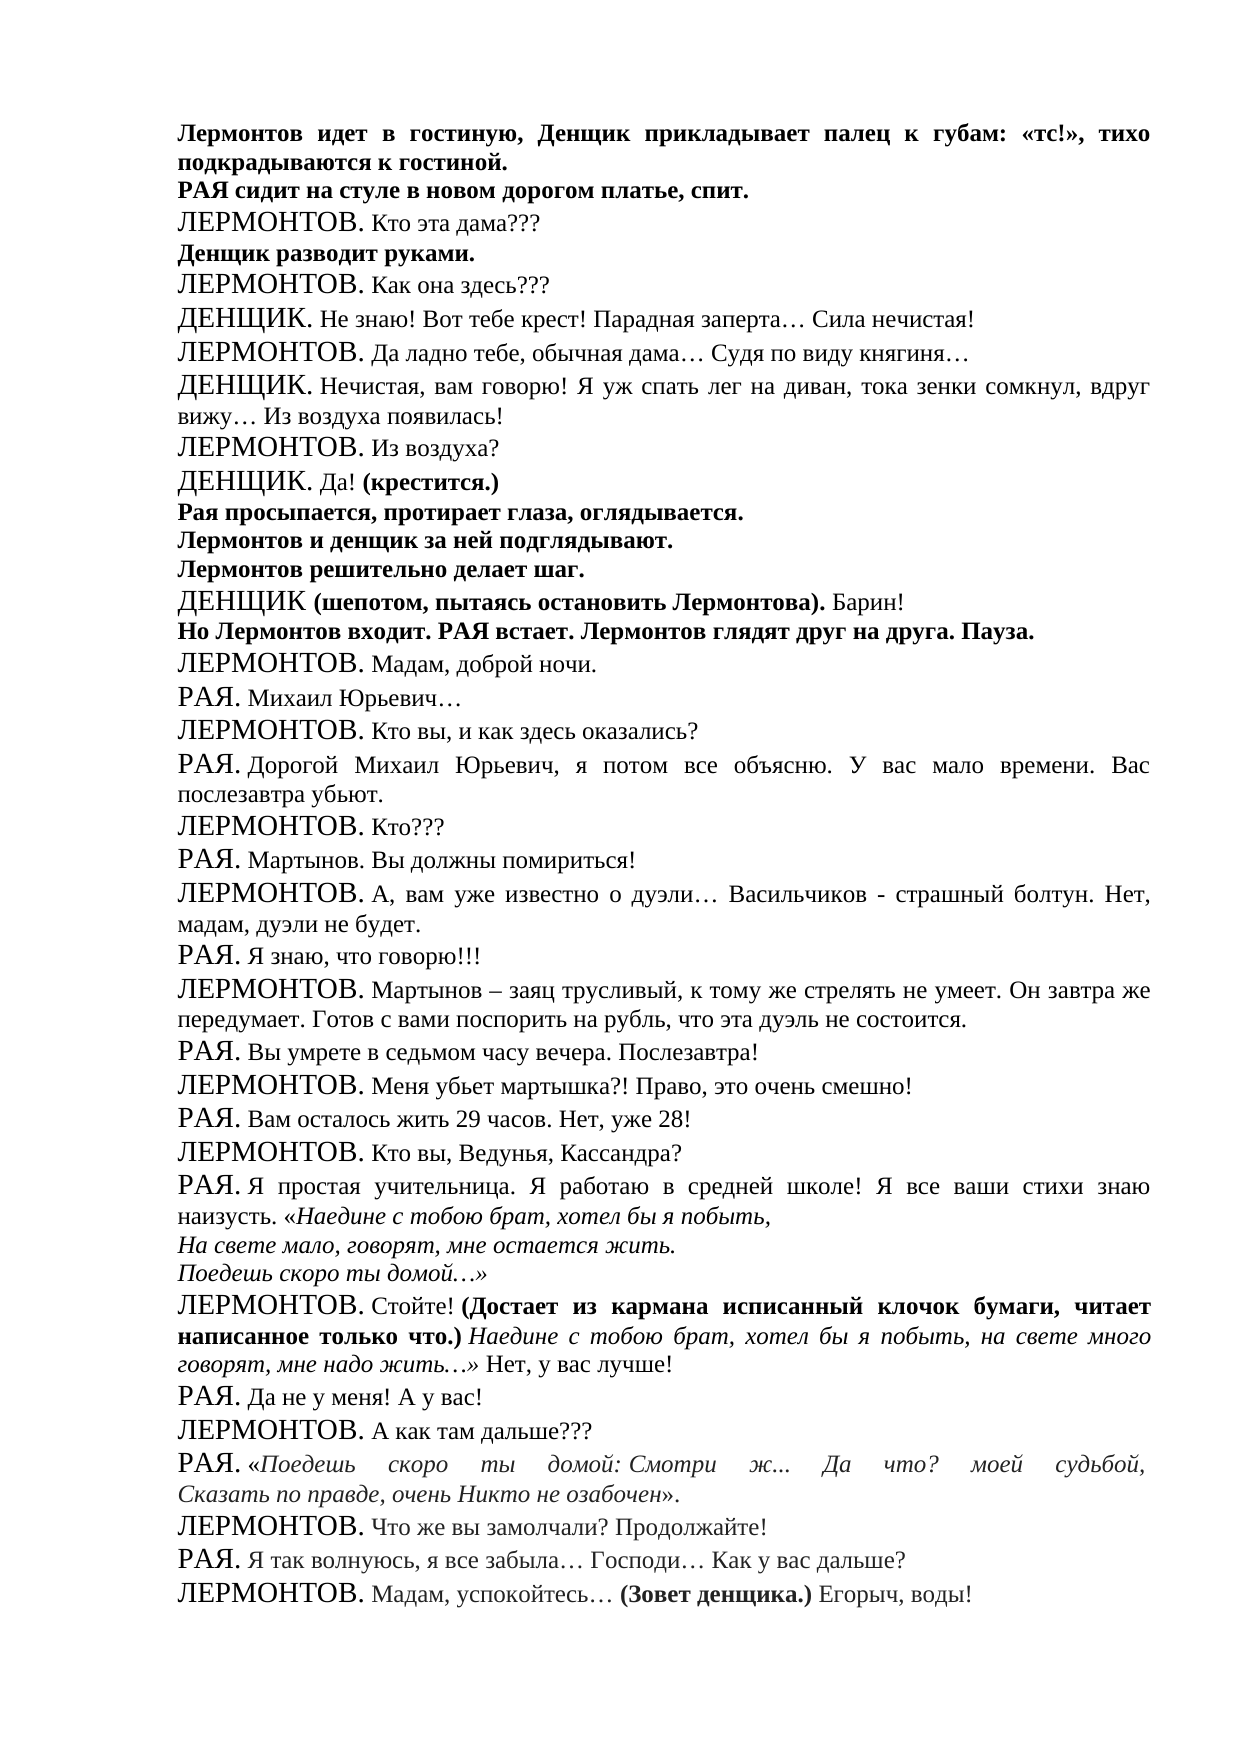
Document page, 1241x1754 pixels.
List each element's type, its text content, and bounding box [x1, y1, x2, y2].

text РАЯ. Я знаю, что говорю!!! [177, 937, 1152, 971]
text ДЕНЩИК. Не знаю! Вот тебе крест! Парадная заперта… Сила нечистая! [177, 300, 1152, 334]
text ДЕНЩИК. Да! (крестится.) [177, 463, 1152, 497]
text РАЯ. Я так волнуюсь, я все забыла… Господи… Как у вас дальше? [177, 1541, 1152, 1575]
text ЛЕРМОНТОВ. Кто??? [177, 808, 1152, 842]
text На свете мало, говорят, мне остается жить. [177, 1230, 1152, 1258]
text ЛЕРМОНТОВ. Стойте! (Достает из кармана исписанный клочок бумаги, читает написанное только что.) Наедине с тобою брат, хотел бы я побыть, на свете много говорят, мне надо жить…» Нет, у вас лучше! [177, 1287, 1152, 1378]
text РАЯ. «Поедешь скоро ты домой: Смотри ж... Да что? моей судьбой, Сказать по правде, очень Никто не озабочен». [177, 1445, 1152, 1508]
text РАЯ. Мартынов. Вы должны помириться! [177, 842, 1152, 875]
text РАЯ. Вам осталось жить 29 часов. Нет, уже 28! [177, 1100, 1152, 1134]
text ЛЕРМОНТОВ. Кто вы, Ведунья, Кассандра? [177, 1134, 1152, 1167]
text ЛЕРМОНТОВ. А, вам уже известно о дуэли… Васильчиков - страшный болтун. Нет, мадам, дуэли не будет. [177, 875, 1152, 937]
text ЛЕРМОНТОВ. Да ладно тебе, обычная дама… Судя по виду княгиня… [177, 334, 1152, 367]
text ДЕНЩИК. Нечистая, вам говорю! Я уж спать лег на диван, тока зенки сомкнул, вдруг вижу… Из воздуха появилась! [177, 367, 1152, 429]
text ЛЕРМОНТОВ. Что же вы замолчали? Продолжайте! [177, 1508, 1152, 1541]
text Лермонтов идет в гостиную, Денщик прикладывает палец к губам: «тс!», тихо подкрадываются к гостиной. [177, 118, 1152, 176]
text Рая просыпается, протирает глаза, оглядывается. [177, 497, 1152, 525]
text РАЯ. Вы умрете в седьмом часу вечера. Послезавтра! [177, 1033, 1152, 1067]
text ЛЕРМОНТОВ. Мадам, успокойтесь… (Зовет денщика.) Егорыч, воды! [177, 1575, 1152, 1608]
text ЛЕРМОНТОВ. Кто эта дама??? [177, 204, 1152, 238]
text Лермонтов и денщик за ней подглядывают. [177, 525, 1152, 554]
text РАЯ. Я простая учительница. Я работаю в средней школе! Я все ваши стихи знаю наизусть. «Наедине с тобою брат, хотел бы я побыть, [177, 1167, 1152, 1230]
text РАЯ. Да не у меня! А у вас! [177, 1378, 1152, 1412]
text Лермонтов решительно делает шаг. [177, 554, 1152, 583]
text РАЯ сидит на стуле в новом дорогом платье, спит. [177, 176, 1152, 204]
text ДЕНЩИК (шепотом, пытаясь остановить Лермонтова). Барин! [177, 583, 1152, 616]
text ЛЕРМОНТОВ. Кто вы, и как здесь оказались? [177, 712, 1152, 746]
text Денщик разводит руками. [177, 238, 1152, 267]
text РАЯ. Дорогой Михаил Юрьевич, я потом все объясню. У вас мало времени. Вас послезавтра убьют. [177, 746, 1152, 808]
text ЛЕРМОНТОВ. А как там дальше??? [177, 1412, 1152, 1445]
text РАЯ. Михаил Юрьевич… [177, 679, 1152, 712]
text ЛЕРМОНТОВ. Как она здесь??? [177, 267, 1152, 300]
text ЛЕРМОНТОВ. Из воздуха? [177, 429, 1152, 463]
text ЛЕРМОНТОВ. Мадам, доброй ночи. [177, 645, 1152, 679]
text ЛЕРМОНТОВ. Мартынов – заяц трусливый, к тому же стрелять не умеет. Он завтра же передумает. Готов с вами поспорить на рубль, что эта дуэль не состоится. [177, 971, 1152, 1033]
text ЛЕРМОНТОВ. Меня убьет мартышка?! Право, это очень смешно! [177, 1067, 1152, 1100]
text Но Лермонтов входит. РАЯ встает. Лермонтов глядят друг на друга. Пауза. [177, 616, 1152, 645]
text Поедешь скоро ты домой…» [177, 1258, 1152, 1287]
